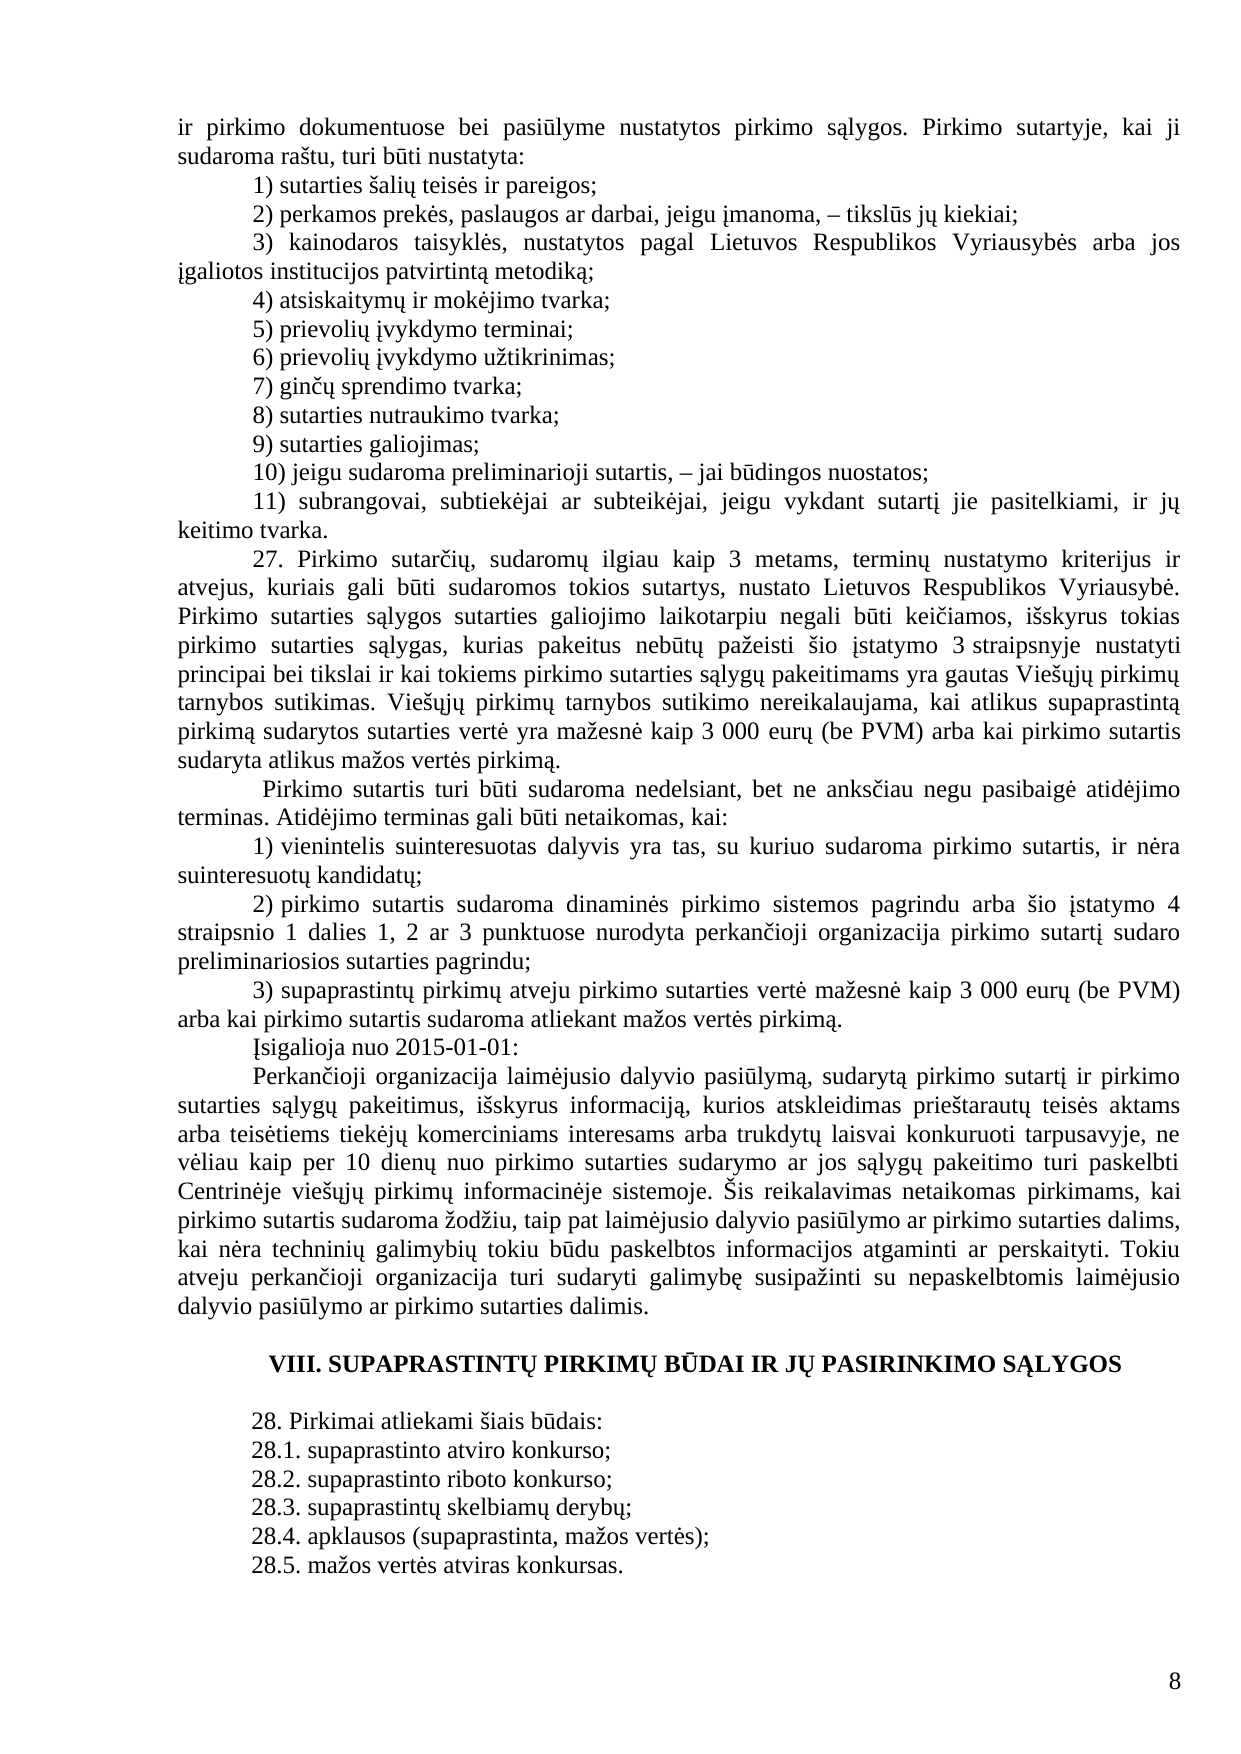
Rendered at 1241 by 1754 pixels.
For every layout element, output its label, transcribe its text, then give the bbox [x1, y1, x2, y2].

text Pirkimo sutartis turi būti sudaroma nedelsiant, bet ne anksčiau negu pasibaigė atidėjimo terminas. Atidėjimo terminas gali būti netaikomas, kai: [177, 774, 1181, 831]
text 27. Pirkimo sutarčių, sudaromų ilgiau kaip 3 metams, terminų nustatymo kriterijus ir atvejus, kuriais gali būti sudaromos tokios sutartys, nustato Lietuvos Respublikos Vyriausybė. Pirkimo sutarties sąlygos sutarties galiojimo laikotarpiu negali būti keičiamos, išskyrus tokias pirkimo sutarties sąlygas, kurias pakeitus nebūtų pažeisti šio įstatymo 3 straipsnyje nustatyti principai bei tikslai ir kai tokiems pirkimo sutarties sąlygų pakeitimams yra gautas Viešųjų pirkimų tarnybos sutikimas. Viešųjų pirkimų tarnybos sutikimo nereikalaujama, kai atlikus supaprastintą pirkimą sudarytos sutarties vertė yra mažesnė kaip 3 000 eurų (be PVM) arba kai pirkimo sutartis sudaryta atlikus mažos vertės pirkimą. [177, 544, 1181, 774]
text 2) perkamos prekės, paslaugos ar darbai, jeigu įmanoma, – tikslūs jų kiekiai; [177, 199, 1181, 227]
list pirkimo sutartis sudaroma dinaminės pirkimo sistemos pagrindu arba šio įstatymo 4 straipsnio 1 dalies 1, 2 ar 3 punktuose nurodyta perkančioji organizacija pirkimo sutartį sudaro preliminariosios sutarties pagrindu; [177, 889, 1181, 975]
text 4) atsiskaitymų ir mokėjimo tvarka; [177, 285, 1181, 314]
text Įsigalioja nuo 2015-01-01: [177, 1032, 1181, 1061]
text 11) subrangovai, subtiekėjai ar subteikėjai, jeigu vykdant sutartį jie pasitelkiami, ir jų keitimo tvarka. [177, 486, 1181, 544]
text 28.1. supaprastinto atviro konkurso; [177, 1435, 1181, 1464]
subtitle 3) supaprastintų pirkimų atveju pirkimo sutarties vertė mažesnė kaip 3 000 eurų (be PVM) arba kai pirkimo sutartis sudaroma atliekant mažos vertės pirkimą. [177, 975, 1181, 1032]
text 28. Pirkimai atliekami šiais būdais: [177, 1406, 1181, 1435]
text 28.3. supaprastintų skelbiamų derybų; [177, 1492, 1181, 1521]
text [177, 112, 1181, 170]
text 5) prievolių įvykdymo terminai; [177, 314, 1181, 342]
text 10) jeigu sudaroma preliminarioji sutartis, – jai būdingos nuostatos; [177, 457, 1181, 486]
text 1) sutarties šalių teisės ir pareigos; [177, 170, 1181, 199]
text Perkančioji organizacija laimėjusio dalyvio pasiūlymą, sudarytą pirkimo sutartį ir pirkimo sutarties sąlygų pakeitimus, išskyrus informaciją, kurios atskleidimas prieštarautų teisės aktams arba teisėtiems tiekėjų komerciniams interesams arba trukdytų laisvai konkuruoti tarpusavyje, ne vėliau kaip per 10 dienų nuo pirkimo sutarties sudarymo ar jos sąlygų pakeitimo turi paskelbti Centrinėje viešųjų pirkimų informacinėje sistemoje. Šis reikalavimas netaikomas pirkimams, kai pirkimo sutartis sudaroma žodžiu, taip pat laimėjusio dalyvio pasiūlymo ar pirkimo sutarties dalims, kai nėra techninių galimybių tokiu būdu paskelbtos informacijos atgaminti ar perskaityti. Tokiu atveju perkančioji organizacija turi sudaryti galimybę susipažinti su nepaskelbtomis laimėjusio dalyvio pasiūlymo ar pirkimo sutarties dalimis. [177, 1061, 1181, 1320]
text 28.5. mažos vertės atviras konkursas. [177, 1550, 1181, 1579]
list vienintelis suinteresuotas dalyvis yra tas, su kuriuo sudaroma pirkimo sutartis, ir nėra suinteresuotų kandidatų; [177, 831, 1181, 889]
text 8) sutarties nutraukimo tvarka; [177, 400, 1181, 429]
text 3) kainodaros taisyklės, nustatytos pagal Lietuvos Respublikos Vyriausybės arba jos įgaliotos institucijos patvirtintą metodiką; [177, 227, 1181, 285]
text 6) prievolių įvykdymo užtikrinimas; [177, 342, 1181, 371]
text 7) ginčų sprendimo tvarka; [177, 371, 1181, 400]
text 9) sutarties galiojimas; [177, 429, 1181, 457]
text VIII. SUPAPRASTINTŲ PIRKIMŲ BŪDAI IR JŲ PASIRINKIMO SĄLYGOS [177, 1349, 1181, 1377]
text 28.4. apklausos (supaprastinta, mažos vertės); [177, 1521, 1181, 1550]
text 28.2. supaprastinto riboto konkurso; [177, 1464, 1181, 1492]
